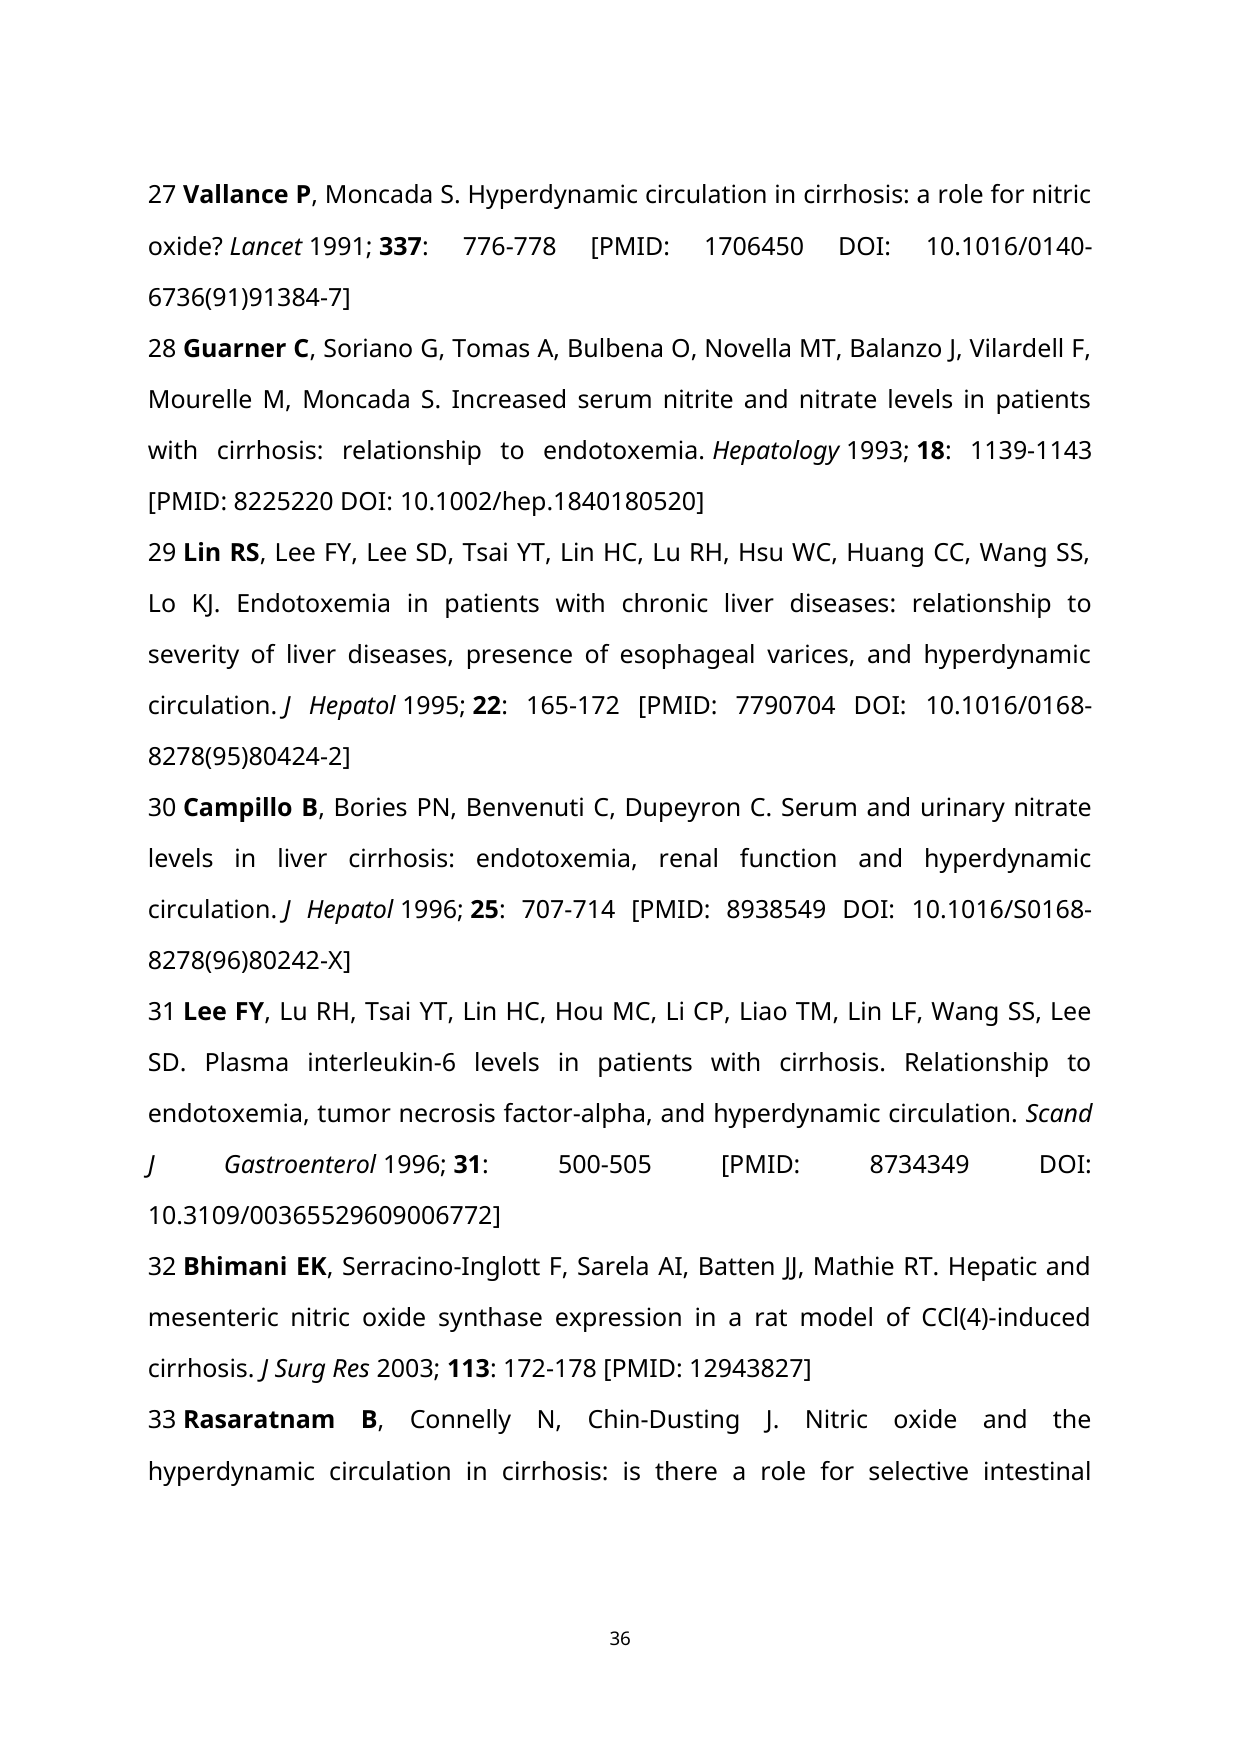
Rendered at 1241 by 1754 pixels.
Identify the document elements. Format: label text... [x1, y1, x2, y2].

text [148, 1402, 1092, 1487]
text 29 Lin RS, Lee FY, Lee SD, Tsai YT, Lin HC, Lu RH, Hsu WC, Huang CC, Wang SS, Lo KJ. Endotoxemia in patients with chronic liver diseases: relationship to severity of liver diseases, presence of esophageal varices, and hyperdynamic circulation. J Hepatol 1995; 22: 165-172 [PMID: 7790704 DOI: 10.1016/0168-8278(95)80424-2] [148, 534, 1092, 773]
text 31 Lee FY, Lu RH, Tsai YT, Lin HC, Hou MC, Li CP, Liao TM, Lin LF, Wang SS, Lee SD. Plasma interleukin-6 levels in patients with cirrhosis. Relationship to endotoxemia, tumor necrosis factor-alpha, and hyperdynamic circulation. Scand J Gastroenterol 1996; 31: 500-505 [PMID: 8734349 DOI: 10.3109/00365529609006772] [148, 994, 1092, 1232]
text 27 Vallance P, Moncada S. Hyperdynamic circulation in cirrhosis: a role for nitric oxide? Lancet 1991; 337: 776-778 [PMID: 1706450 DOI: 10.1016/0140-6736(91)91384-7] [148, 177, 1092, 313]
text 32 Bhimani EK, Serracino-Inglott F, Sarela AI, Batten JJ, Mathie RT. Hepatic and mesenteric nitric oxide synthase expression in a rat model of CCl(4)-induced cirrhosis. J Surg Res 2003; 113: 172-178 [PMID: 12943827] [148, 1249, 1092, 1385]
text 28 Guarner C, Soriano G, Tomas A, Bulbena O, Novella MT, Balanzo J, Vilardell F, Mourelle M, Moncada S. Increased serum nitrite and nitrate levels in patients with cirrhosis: relationship to endotoxemia. Hepatology 1993; 18: 1139-1143 [PMID: 8225220 DOI: 10.1002/hep.1840180520] [148, 330, 1092, 517]
text 30 Campillo B, Bories PN, Benvenuti C, Dupeyron C. Serum and urinary nitrate levels in liver cirrhosis: endotoxemia, renal function and hyperdynamic circulation. J Hepatol 1996; 25: 707-714 [PMID: 8938549 DOI: 10.1016/S0168-8278(96)80242-X] [148, 790, 1092, 977]
